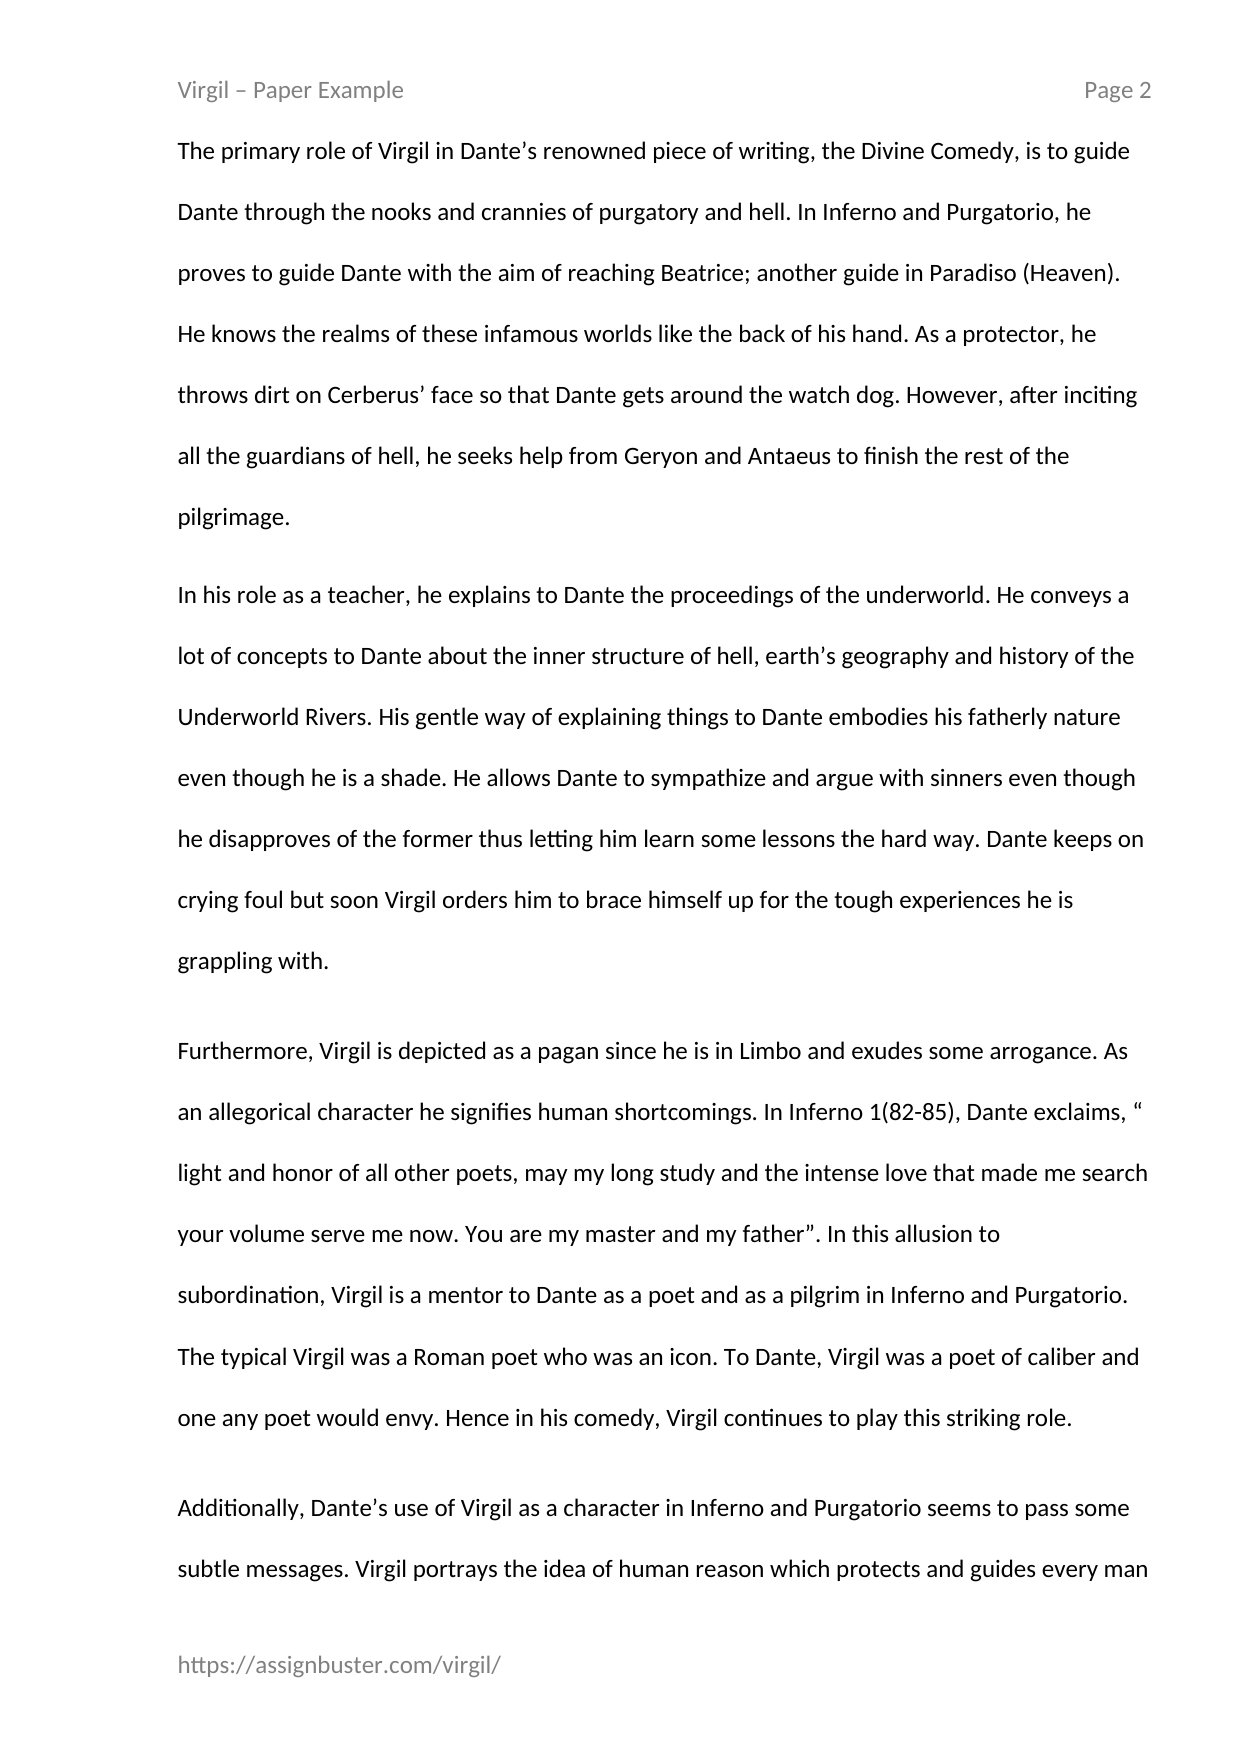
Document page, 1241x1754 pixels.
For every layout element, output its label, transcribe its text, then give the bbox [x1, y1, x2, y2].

text In his role as a teacher, he explains to Dante the proceedings of the underworld. He conveys a lot of concepts to Dante about the inner structure of hell, earth’s geography and history of the Underworld Rivers. His gentle way of explaining things to Dante embodies his fatherly nature even though he is a shade. He allows Dante to sympathize and argue with sinners even though he disapproves of the former thus letting him learn some lessons the hard way. Dante keeps on crying foul but soon Virgil orders him to brace himself up for the tough experiences he is grappling with. [177, 579, 1152, 976]
text Furthermore, Virgil is depicted as a pagan since he is in Limbo and exudes some arrogance. As an allegorical character he signifies human shortcomings. In Inferno 1(82-85), Dante exclaims, “ light and honor of all other poets, may my long study and the intense love that made me search your volume serve me now. You are my master and my father”. In this allusion to subordination, Virgil is a mentor to Dante as a poet and as a pilgrim in Inferno and Purgatorio. The typical Virgil was a Roman poet who was an icon. To Dante, Virgil was a poet of caliber and one any poet would envy. Hence in his comedy, Virgil continues to play this striking role. [177, 1036, 1152, 1432]
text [177, 1492, 1152, 1584]
text The primary role of Virgil in Dante’s renowned piece of writing, the Divine Comedy, is to guide Dante through the nooks and crannies of purgatory and hell. In Inferno and Purgatorio, he proves to guide Dante with the aim of reaching Beatrice; another guide in Paradiso (Heaven). He knows the realms of these infamous worlds like the back of his hand. As a protector, he throws dirt on Cerberus’ face so that Dante gets around the watch dog. However, after inciting all the guardians of hell, he seeks help from Geryon and Antaeus to finish the rest of the pilgrimage. [177, 135, 1152, 532]
